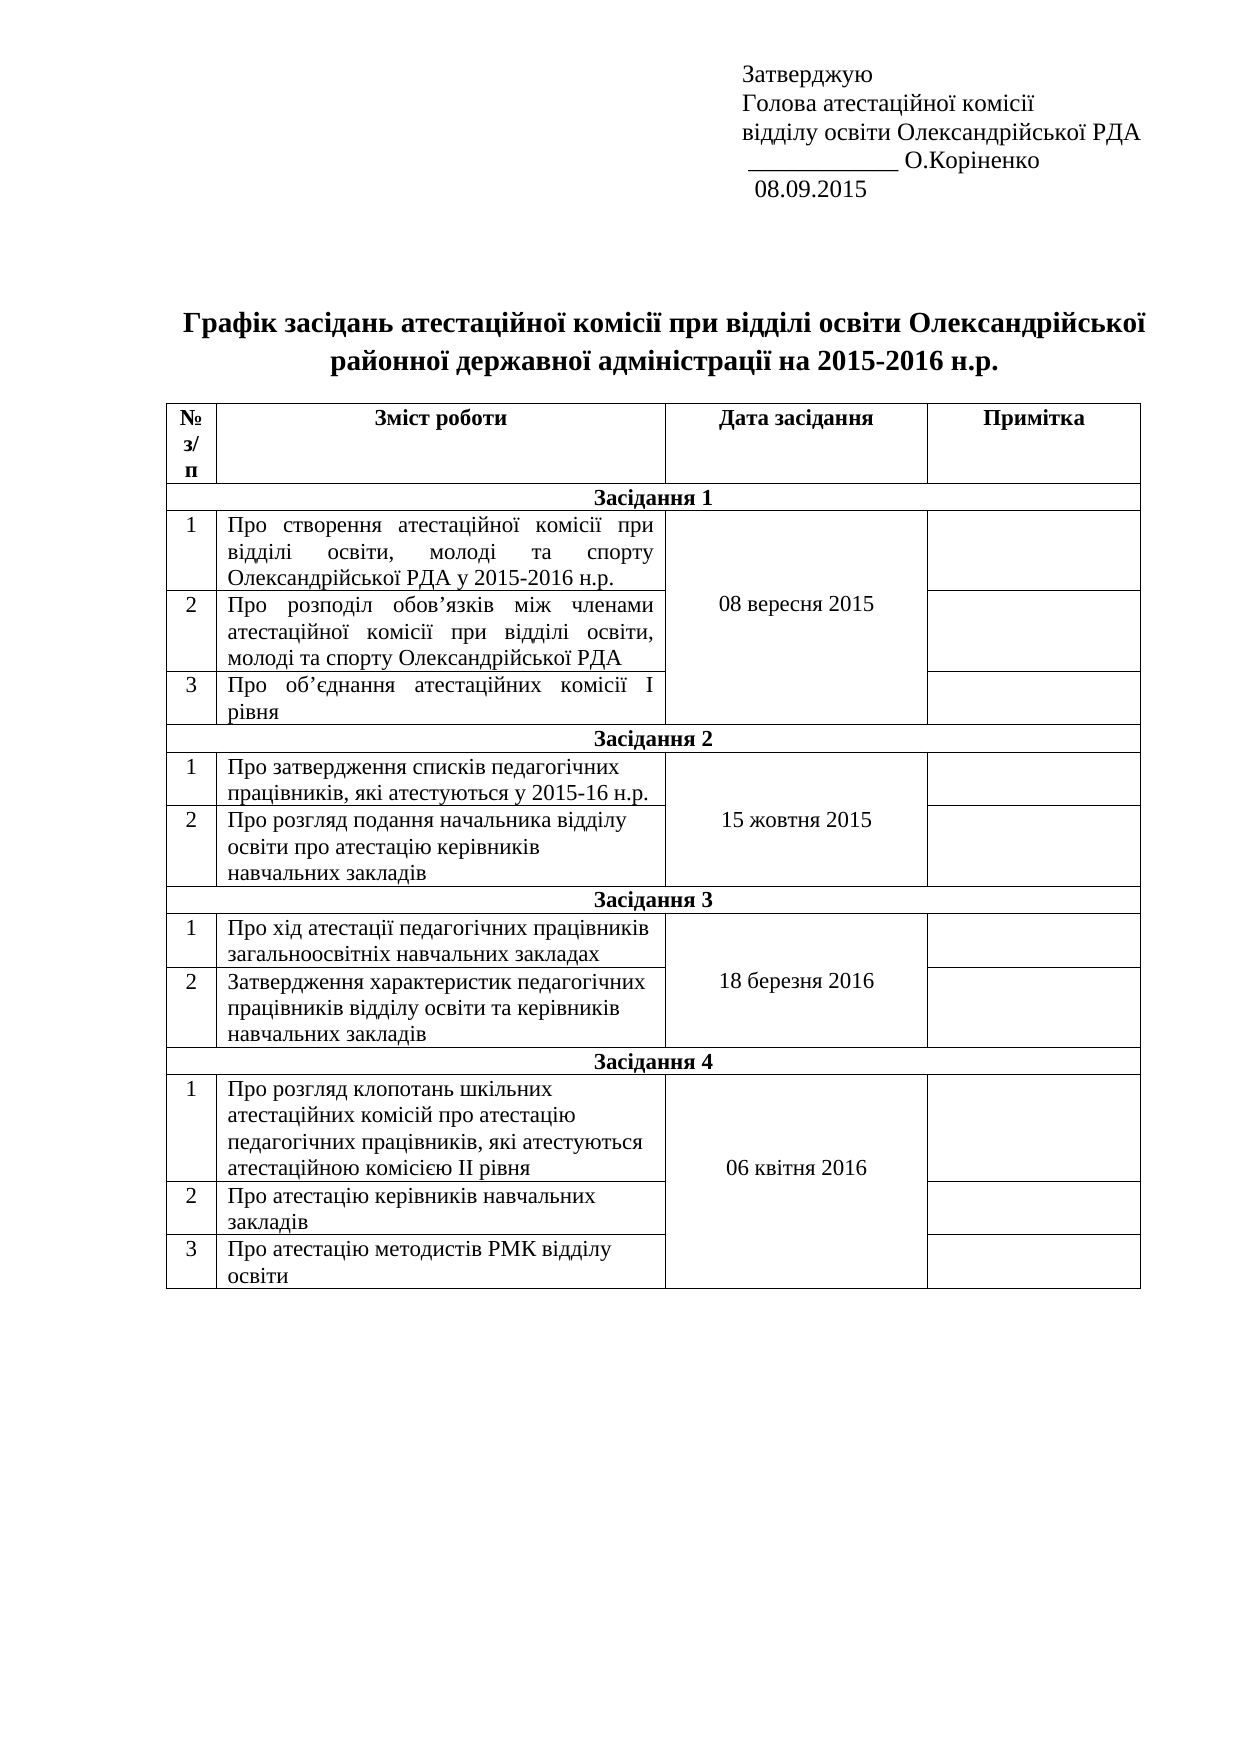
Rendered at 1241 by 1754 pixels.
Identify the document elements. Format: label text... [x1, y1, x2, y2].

text Затверджую [177, 59, 1152, 88]
table_cell 2 [167, 591, 216, 671]
table_cell 2 [167, 1182, 216, 1234]
table_header № з/п [167, 404, 216, 483]
table_cell Про хід атестації педагогічних працівників загальноосвітніх навчальних закладах [217, 914, 665, 967]
table_cell Про атестацію керівників навчальних закладів [217, 1182, 665, 1234]
table_cell Про об’єднання атестаційних комісії І рівня [217, 672, 665, 724]
table_cell Засідання 2 [167, 725, 1140, 752]
table_cell 2 [167, 968, 216, 1047]
table_cell Про розподіл обов’язків між членами атестаційної комісії при відділі освіти, молоді та спорту Олександрійської РДА [217, 591, 665, 671]
text Голова атестаційної комісії [177, 88, 1152, 117]
table_cell 1 [167, 1075, 216, 1181]
table_header Зміст роботи [217, 404, 665, 483]
table_cell Засідання 1 [167, 484, 1140, 510]
table_cell Затвердження характеристик педагогічних працівників відділу освіти та керівників навчальних закладів [217, 968, 665, 1047]
table_cell 3 [167, 1235, 216, 1288]
table_cell 1 [167, 914, 216, 967]
table_cell 1 [167, 511, 216, 590]
table_cell 18 березня 2016 [666, 914, 927, 1047]
table_cell 2 [167, 806, 216, 886]
table_cell [928, 1235, 1140, 1288]
table_cell 3 [167, 672, 216, 724]
table_cell [928, 968, 1140, 1047]
table_cell [928, 1182, 1140, 1234]
table_header Примітка [928, 404, 1140, 483]
table_cell Засідання 4 [167, 1048, 1140, 1074]
text ____________ О.Коріненко [177, 145, 1152, 174]
text 08.09.2015 [177, 174, 1152, 203]
table_cell Про створення атестаційної комісії при відділі освіти, молоді та спорту Олександрійської РДА у 2015-2016 н.р. [217, 511, 665, 590]
table_cell [928, 672, 1140, 724]
table_cell Засідання 3 [167, 887, 1140, 913]
table_cell Про розгляд подання начальника відділу освіти про атестацію керівників навчальних закладів [217, 806, 665, 886]
table_cell [928, 1075, 1140, 1181]
table_cell [928, 591, 1140, 671]
table_cell [928, 806, 1140, 886]
table_cell Про атестацію методистів РМК відділу освіти [217, 1235, 665, 1288]
text відділу освіти Олександрійської РДА [177, 117, 1152, 145]
table_cell 06 квітня 2016 [666, 1075, 927, 1288]
table_cell [928, 511, 1140, 590]
table_cell 08 вересня 2015 [666, 511, 927, 724]
table_cell 1 [167, 753, 216, 805]
table_cell [928, 753, 1140, 805]
text Графік засідань атестаційної комісії при відділі освіти Олександрійської районної державної адміністрації на 2015-2016 н.р. [177, 305, 1152, 377]
table_cell Про розгляд клопотань шкільних атестаційних комісій про атестацію педагогічних працівників, які атестуються атестаційною комісією ІІ рівня [217, 1075, 665, 1181]
table_cell 15 жовтня 2015 [666, 753, 927, 886]
table_cell [928, 914, 1140, 967]
table_cell Про затвердження списків педагогічних працівників, які атестуються у 2015-16 н.р. [217, 753, 665, 805]
table_header Дата засідання [666, 404, 927, 483]
